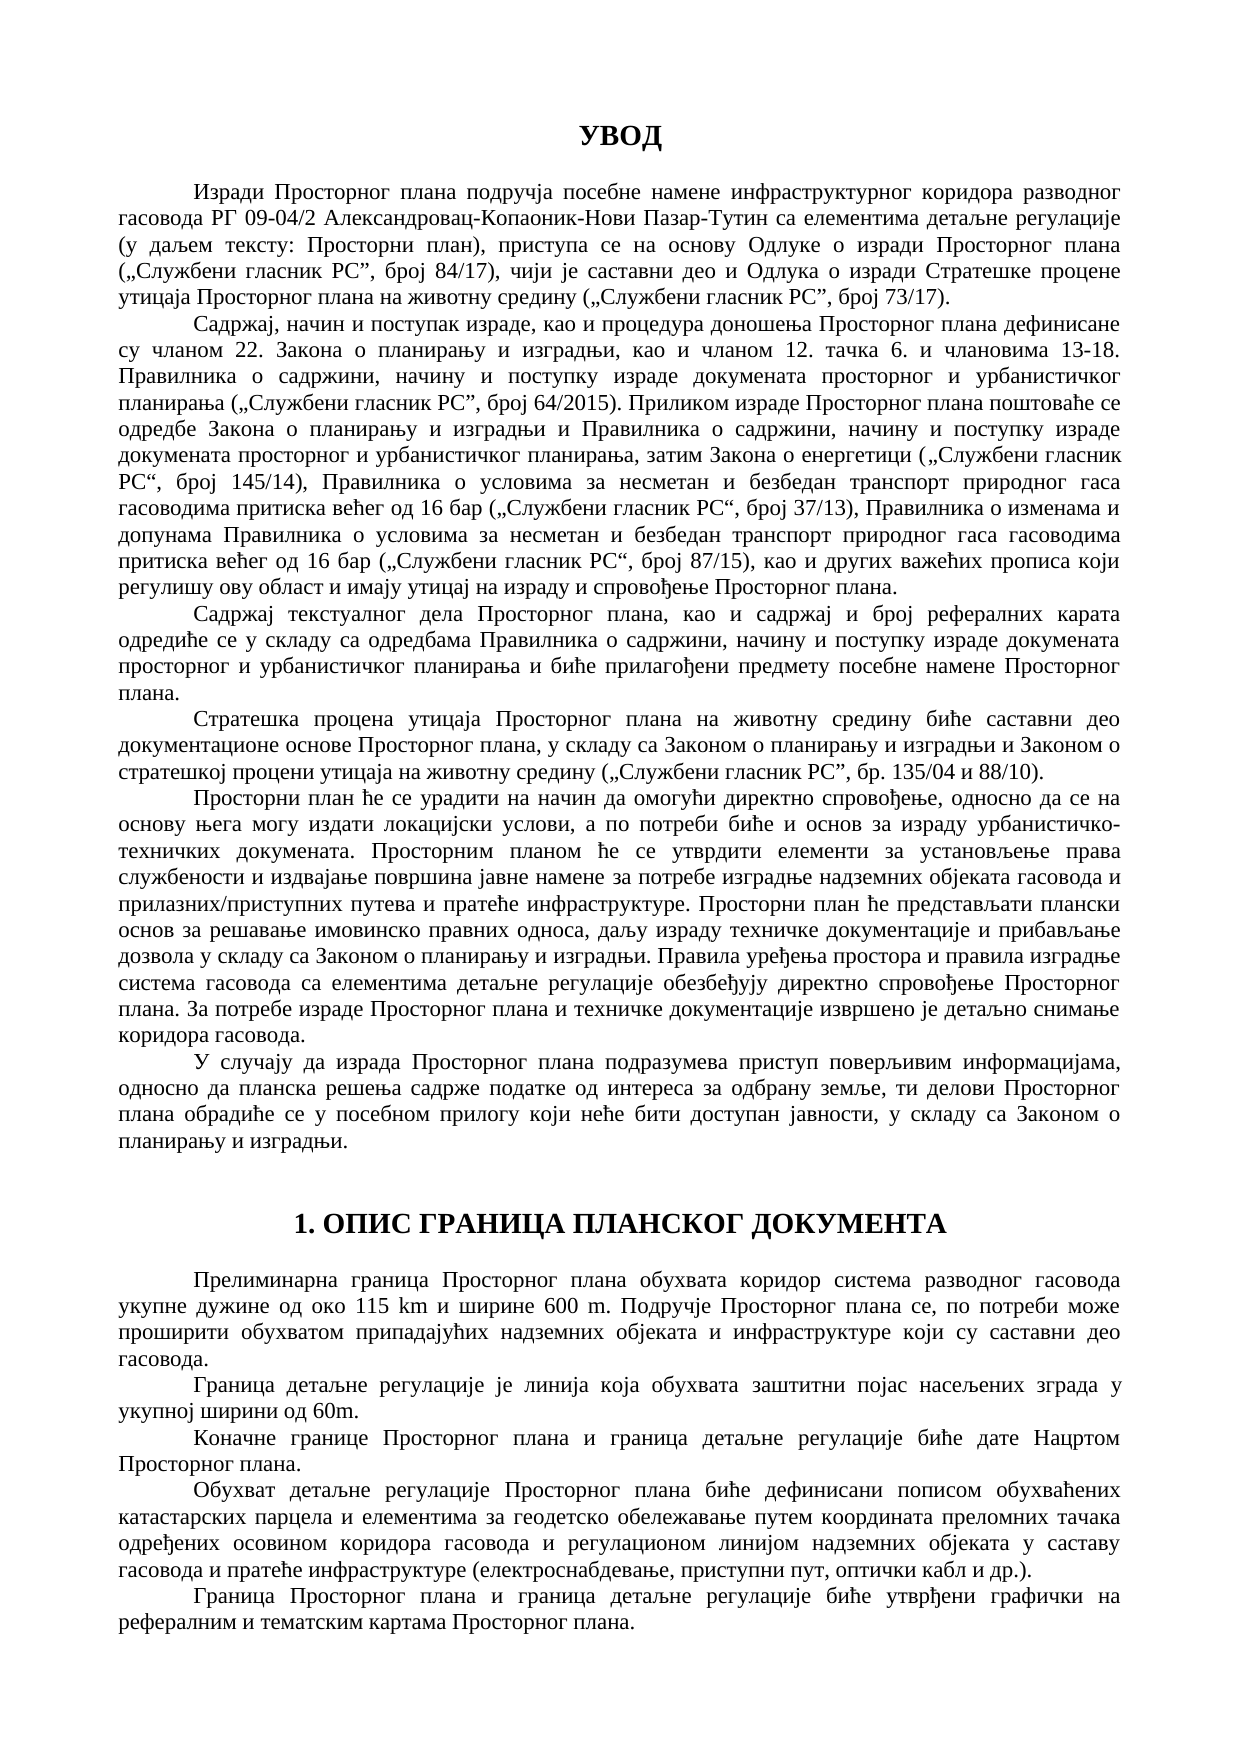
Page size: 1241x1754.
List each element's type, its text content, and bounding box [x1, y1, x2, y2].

text Прелиминарна граница Просторног плана обухвата коридор система разводног гасовода укупне дужине од око 115 km и ширине 600 m. Подручје Просторног плана се, по потреби може проширити обухватом припадајућих надземних објеката и инфраструктуре који су саставни део гасовода. [118, 1266, 1122, 1371]
text УВОД [118, 118, 1122, 152]
text Садржај текстуалног дела Просторног плана, као и садржај и број рефералних карата одредиће се у складу са одредбама Правилника о садржини, начину и поступку израде докумената просторног и урбанистичког планирања и биће прилагођени предмету посебне намене Просторног плана. [118, 600, 1122, 705]
text Садржај, начин и поступак израде, као и процедура доношења Просторног плана дефинисане су чланом 22. Закона о планирању и изградњи, као и чланом 12. тачка 6. и члановима 13-18. Правилника о садржини, начину и поступку израде докумената просторног и урбанистичког планирања („Службени гласник РС”, број 64/2015). Приликом израде Просторног плана поштоваће се одредбе Закона о планирању и изградњи и Правилника о садржини, начину и поступку израде докумената просторног и урбанистичког планирања, затим Закона о енергетици („Службени гласник РС“, број 145/14), Правилника о условима за несметан и безбедан транспорт природног гаса гасоводима притиска већег од 16 бар („Службени гласник РС“, број 37/13), Правилника о изменама и допунама Правилника о условима за несметан и безбедан транспорт природног гаса гасоводима притиска већег од 16 бар („Службени гласник РС“, број 87/15), као и других важећих прописа који регулишу ову област и имају утицај на израду и спровођење Просторног плана. [118, 310, 1122, 600]
text Коначне границе Просторног плана и граница детаљне регулације биће дате Нацртом Просторног плана. [118, 1424, 1122, 1477]
text Стратешка процена утицаја Просторног плана на животну средину биће саставни део документационе основе Просторног плана, у складу са Законом о планирању и изградњи и Законом о стратешкој процени утицаја на животну средину („Службени гласник РС”, бр. 135/04 и 88/10). [118, 705, 1122, 784]
text Граница детаљне регулације је линија која обухвата заштитни појас насељених зграда у укупној ширини од 60m. [118, 1371, 1122, 1424]
text Просторни план ће се урадити на начин да омогући директно спровођење, односно да се на основу њега могу издати локацијски услови, а по потреби биће и основ за израду урбанистичко-техничких докумената. Просторним планом ће се утврдити елементи за установљење права службености и издвајање површина јавне намене за потребе изградње надземних објеката гасовода и прилазних/приступних путева и пратеће инфраструктуре. Просторни план ће представљати плански основ за решавање имовинско правних односа, даљу израду техничке документације и прибављање дозвола у складу са Законом о планирању и изградњи. Правила уређења простора и правила изградње система гасовода са елементима детаљне регулације обезбеђују директно спровођење Просторног плана. За потребе израде Просторног плана и техничке документације извршено је детаљно снимање коридора гасовода. [118, 784, 1122, 1048]
text Граница Просторног плана и граница детаљне регулације биће утврђени графички на рефералним и тематским картама Просторног плана. [118, 1582, 1122, 1635]
text У случају да израда Просторног плана подразумева приступ поверљивим информацијама, односно да планска решења садрже податке од интереса за одбрану земље, ти делови Просторног плана обрадиће се у посебном прилогу који неће бити доступан јавности, у складу са Законом о планирању и изградњи. [118, 1048, 1122, 1153]
text Изради Просторног плана подручја посебне намене инфраструктурног коридора разводног гасовода РГ 09-04/2 Александровац-Копаоник-Нови Пазар-Тутин са елементима детаљне регулације (у даљем тексту: Просторни план), приступа се на основу Одлуке о изради Просторног плана („Службени гласник РС”, број 84/17), чији је саставни део и Одлука о изради Стратешке процене утицаја Просторног плана на животну средину („Службени гласник РС”, број 73/17). [118, 178, 1122, 310]
text 1. ОПИС ГРАНИЦА ПЛАНСКОГ ДОКУМЕНТА [118, 1206, 1122, 1239]
text Обухват детаљне регулације Просторног плана биће дефинисани пописом обухваћених катастарских парцела и елементима за геодетско обележавање путем координата преломних тачака одређених осовином коридора гасовода и регулационом линијом надземних објеката у саставу гасовода и пратеће инфраструктуре (електроснабдевање, приступни пут, оптички кабл и др.). [118, 1477, 1122, 1582]
